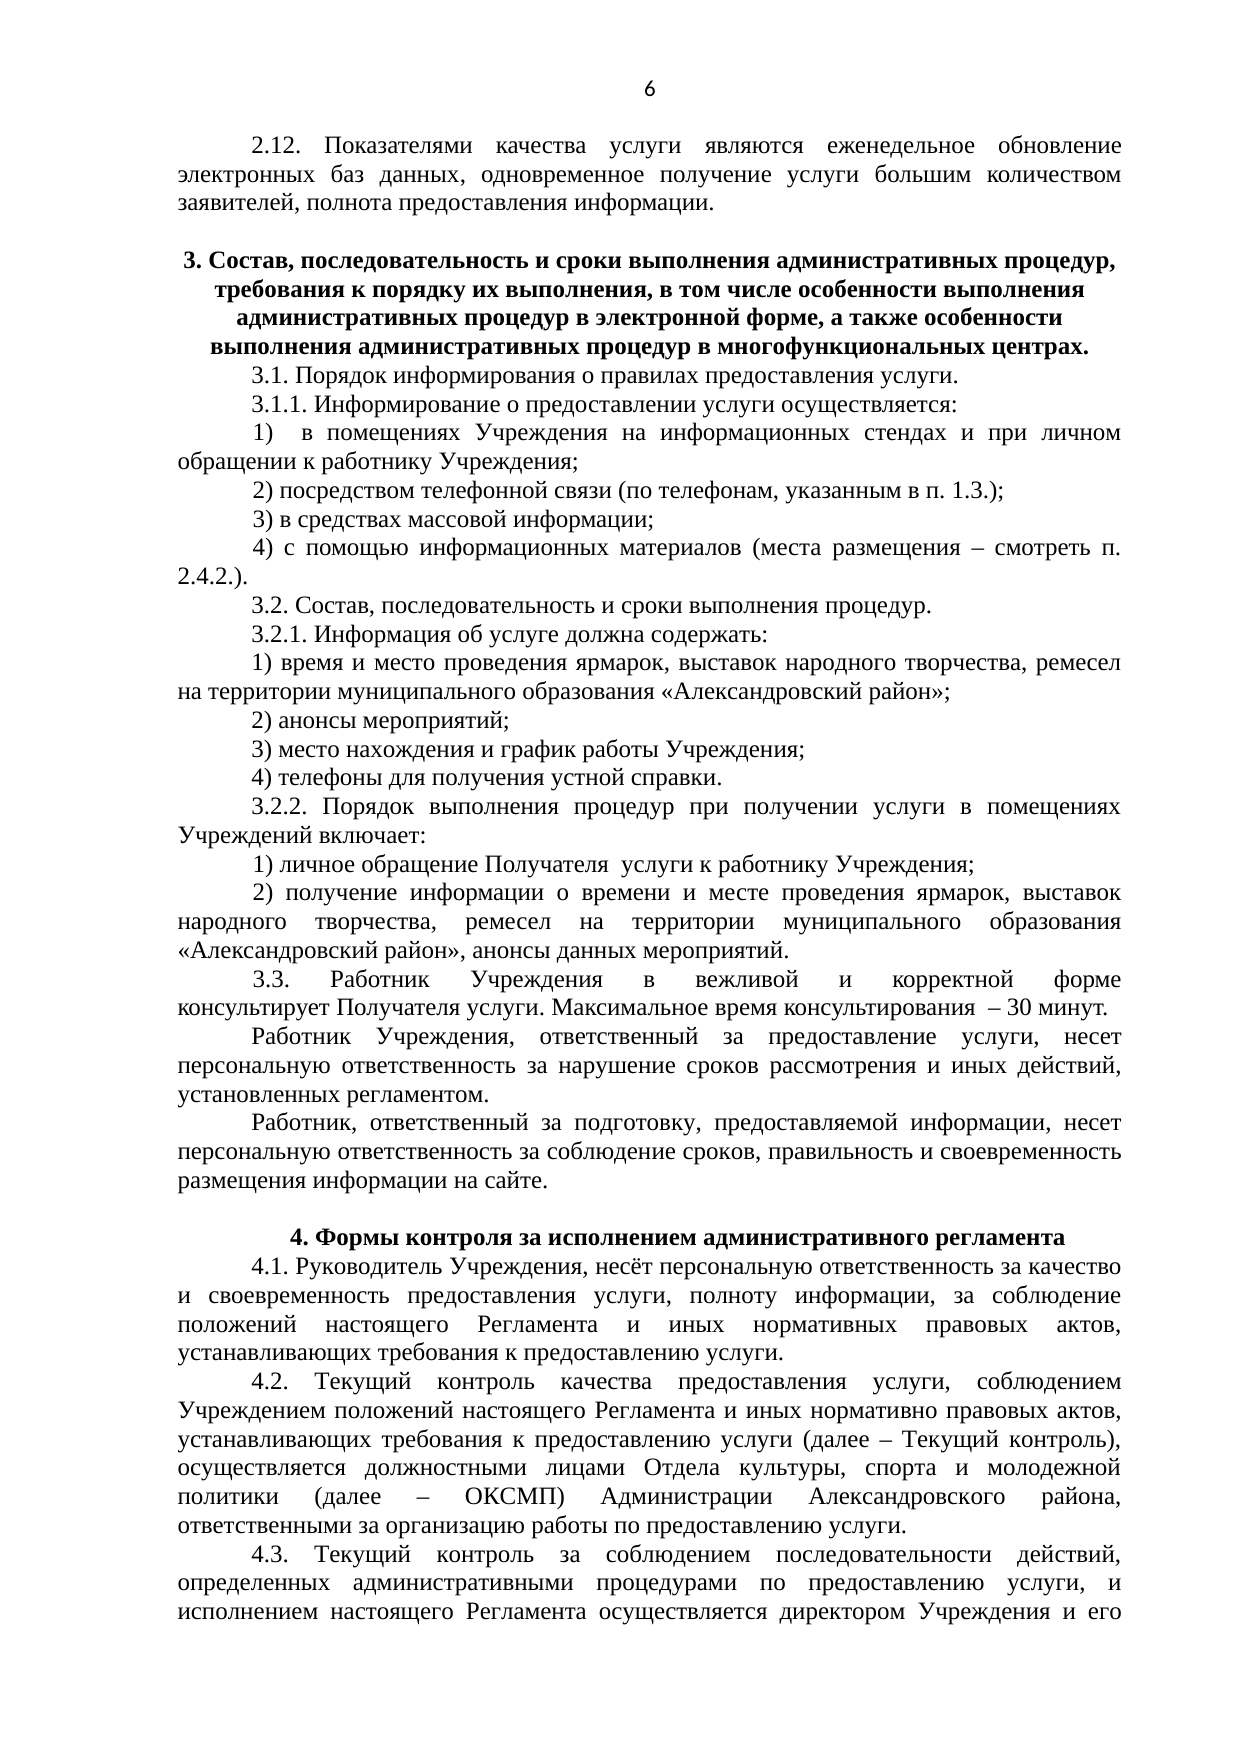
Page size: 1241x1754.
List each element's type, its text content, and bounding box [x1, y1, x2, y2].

text 4. формы контроля за исполнением административного регламента [177, 1222, 1122, 1251]
text 1) личное обращение Получателя услуги к работнику Учреждения; [177, 849, 1122, 877]
text 1) в помещениях Учреждения на информационных стендах и при личном обращении к работнику Учреждения; [177, 417, 1122, 475]
text 2) анонсы мероприятий; [177, 705, 1122, 734]
text 4) с помощью информационных материалов (места размещения – смотреть п. 2.4.2.). [177, 532, 1122, 590]
text 3.2.1. Информация об услуге должна содержать: [177, 619, 1122, 647]
text Работник, ответственный за подготовку, предоставляемой информации, несет персональную ответственность за соблюдение сроков, правильность и своевременность размещения информации на сайте. [177, 1107, 1122, 1194]
text 3.3. Работник Учреждения в вежливой и корректной форме консультирует Получателя услуги. Максимальное время консультирования – 30 минут. [177, 964, 1122, 1021]
text 3.2. Состав, последовательность и сроки выполнения процедур. [177, 590, 1122, 619]
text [177, 1539, 1122, 1625]
text 4) телефоны для получения устной справки. [177, 762, 1122, 791]
text 2) получение информации о времени и месте проведения ярмарок, выставок народного творчества, ремесел на территории муниципального образования «Александровский район», анонсы данных мероприятий. [177, 877, 1122, 964]
text 1) время и место проведения ярмарок, выставок народного творчества, ремесел на территории муниципального образования «Александровский район»; [177, 647, 1122, 705]
text 2) посредством телефонной связи (по телефонам, указанным в п. 1.3.); [177, 475, 1122, 504]
text 3.2.2. Порядок выполнения процедур при получении услуги в помещениях Учреждений включает: [177, 791, 1122, 849]
text 4.1. Руководитель Учреждения, несёт персональную ответственность за качество и своевременность предоставления услуги, полноту информации, за соблюдение положений настоящего Регламента и иных нормативных правовых актов, устанавливающих требования к предоставлению услуги. [177, 1251, 1122, 1366]
text 3) место нахождения и график работы Учреждения; [177, 734, 1122, 762]
text 3) в средствах массовой информации; [177, 504, 1122, 532]
text 3. Состав, последовательность и сроки выполнения административных процедур, требования к порядку их выполнения, в том числе особенности выполнения административных процедур в электронной форме, а также особенности выполнения административных процедур в многофункциональных центрах. [177, 245, 1122, 360]
text 3.1. Порядок информирования о правилах предоставления услуги. [177, 360, 1122, 389]
text Работник Учреждения, ответственный за предоставление услуги, несет персональную ответственность за нарушение сроков рассмотрения и иных действий, установленных регламентом. [177, 1021, 1122, 1107]
text 2.12. Показателями качества услуги являются еженедельное обновление электронных баз данных, одновременное получение услуги большим количеством заявителей, полнота предоставления информации. [177, 130, 1122, 216]
text 4.2. Текущий контроль качества предоставления услуги, соблюдением Учреждением положений настоящего Регламента и иных нормативно правовых актов, устанавливающих требования к предоставлению услуги (далее – Текущий контроль), осуществляется должностными лицами Отдела культуры, спорта и молодежной политики (далее – ОКСМП) Администрации Александровского района, ответственными за организацию работы по предоставлению услуги. [177, 1366, 1122, 1539]
text 3.1.1. Информирование о предоставлении услуги осуществляется: [177, 389, 1122, 417]
